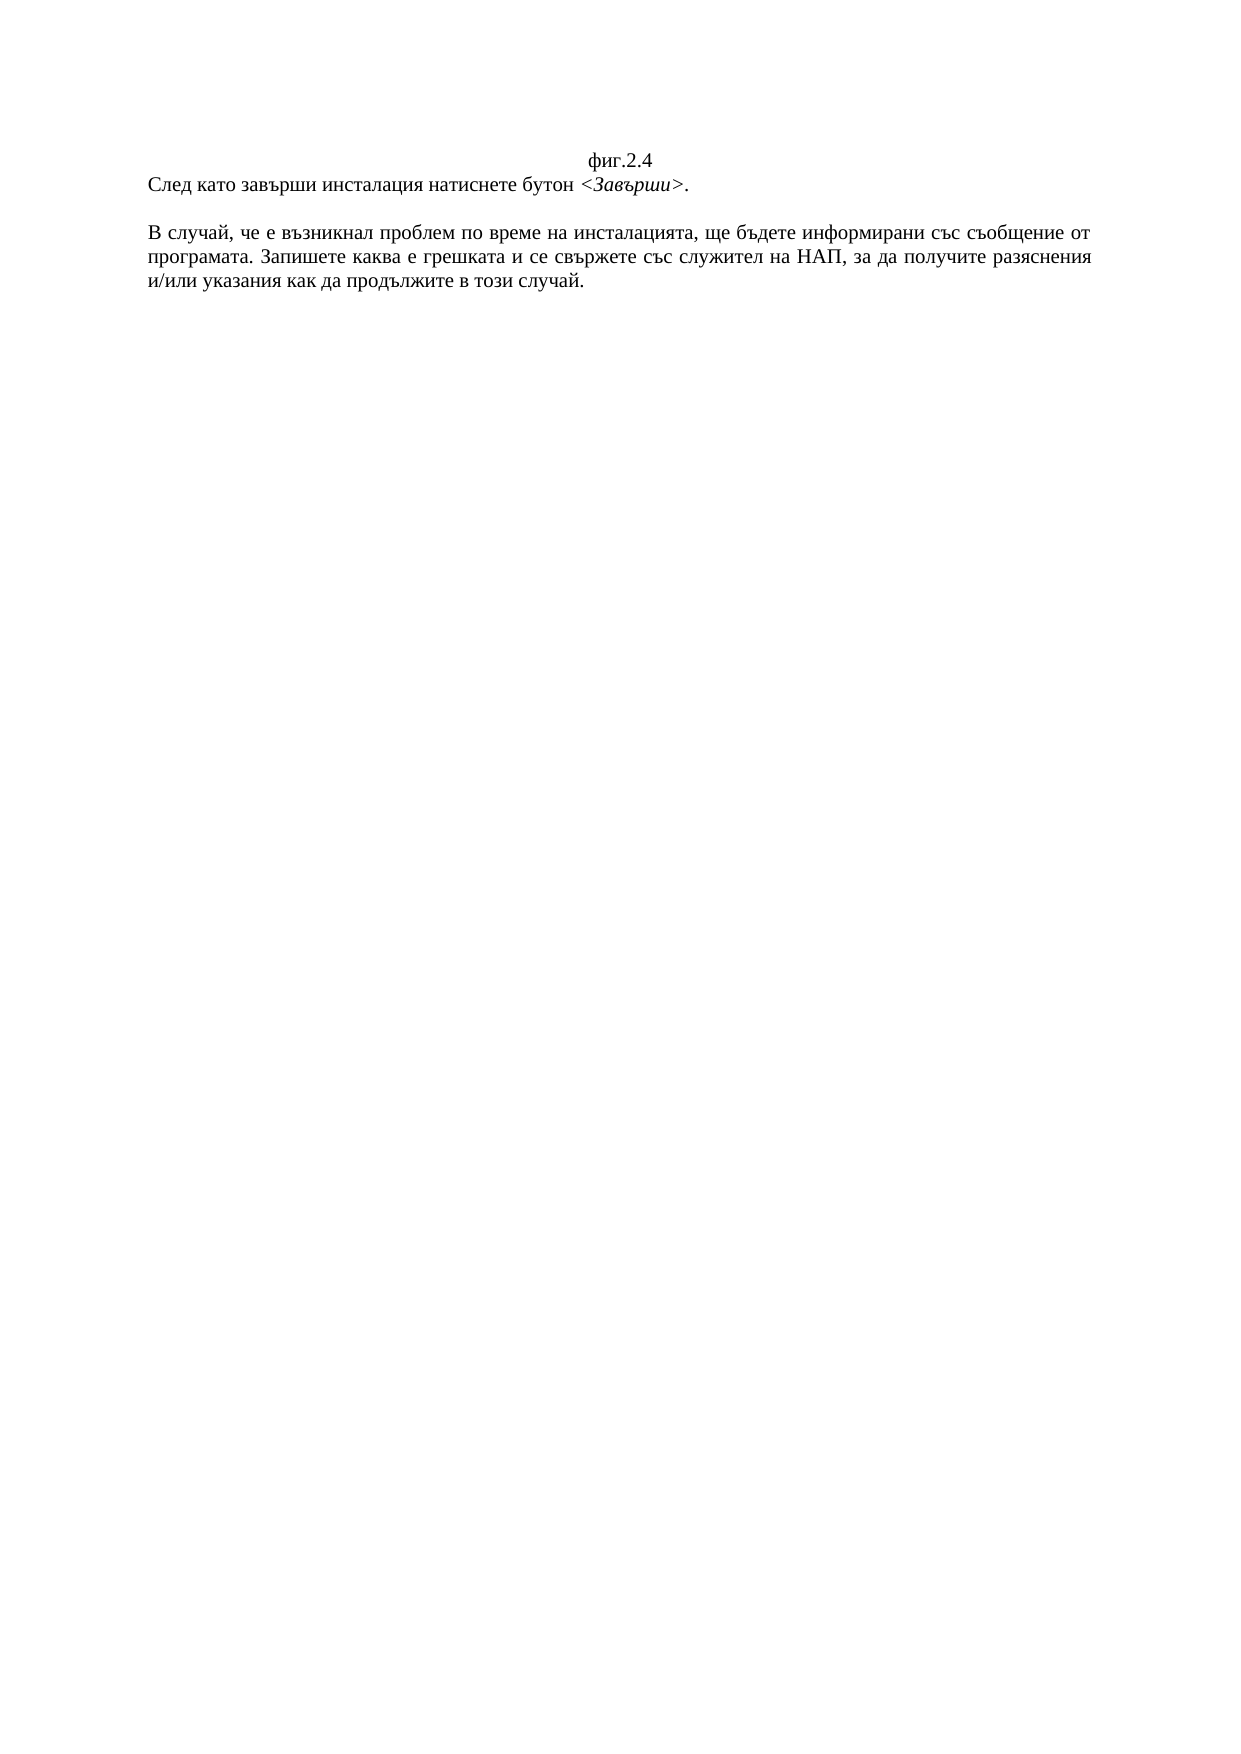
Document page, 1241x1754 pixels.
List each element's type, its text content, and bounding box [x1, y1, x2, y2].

text След като завърши инсталация натиснете бутон <Завърши>. [148, 172, 1093, 196]
text В случай, че е възникнал проблем по време на инсталацията, ще бъдете информирани със съобщение от програмата. Запишете каква е грешката и се свържете със служител на НАП, за да получите разяснения и/или указания как да продължите в този случай. [148, 220, 1093, 292]
text фиг.2.4 [148, 148, 1093, 172]
